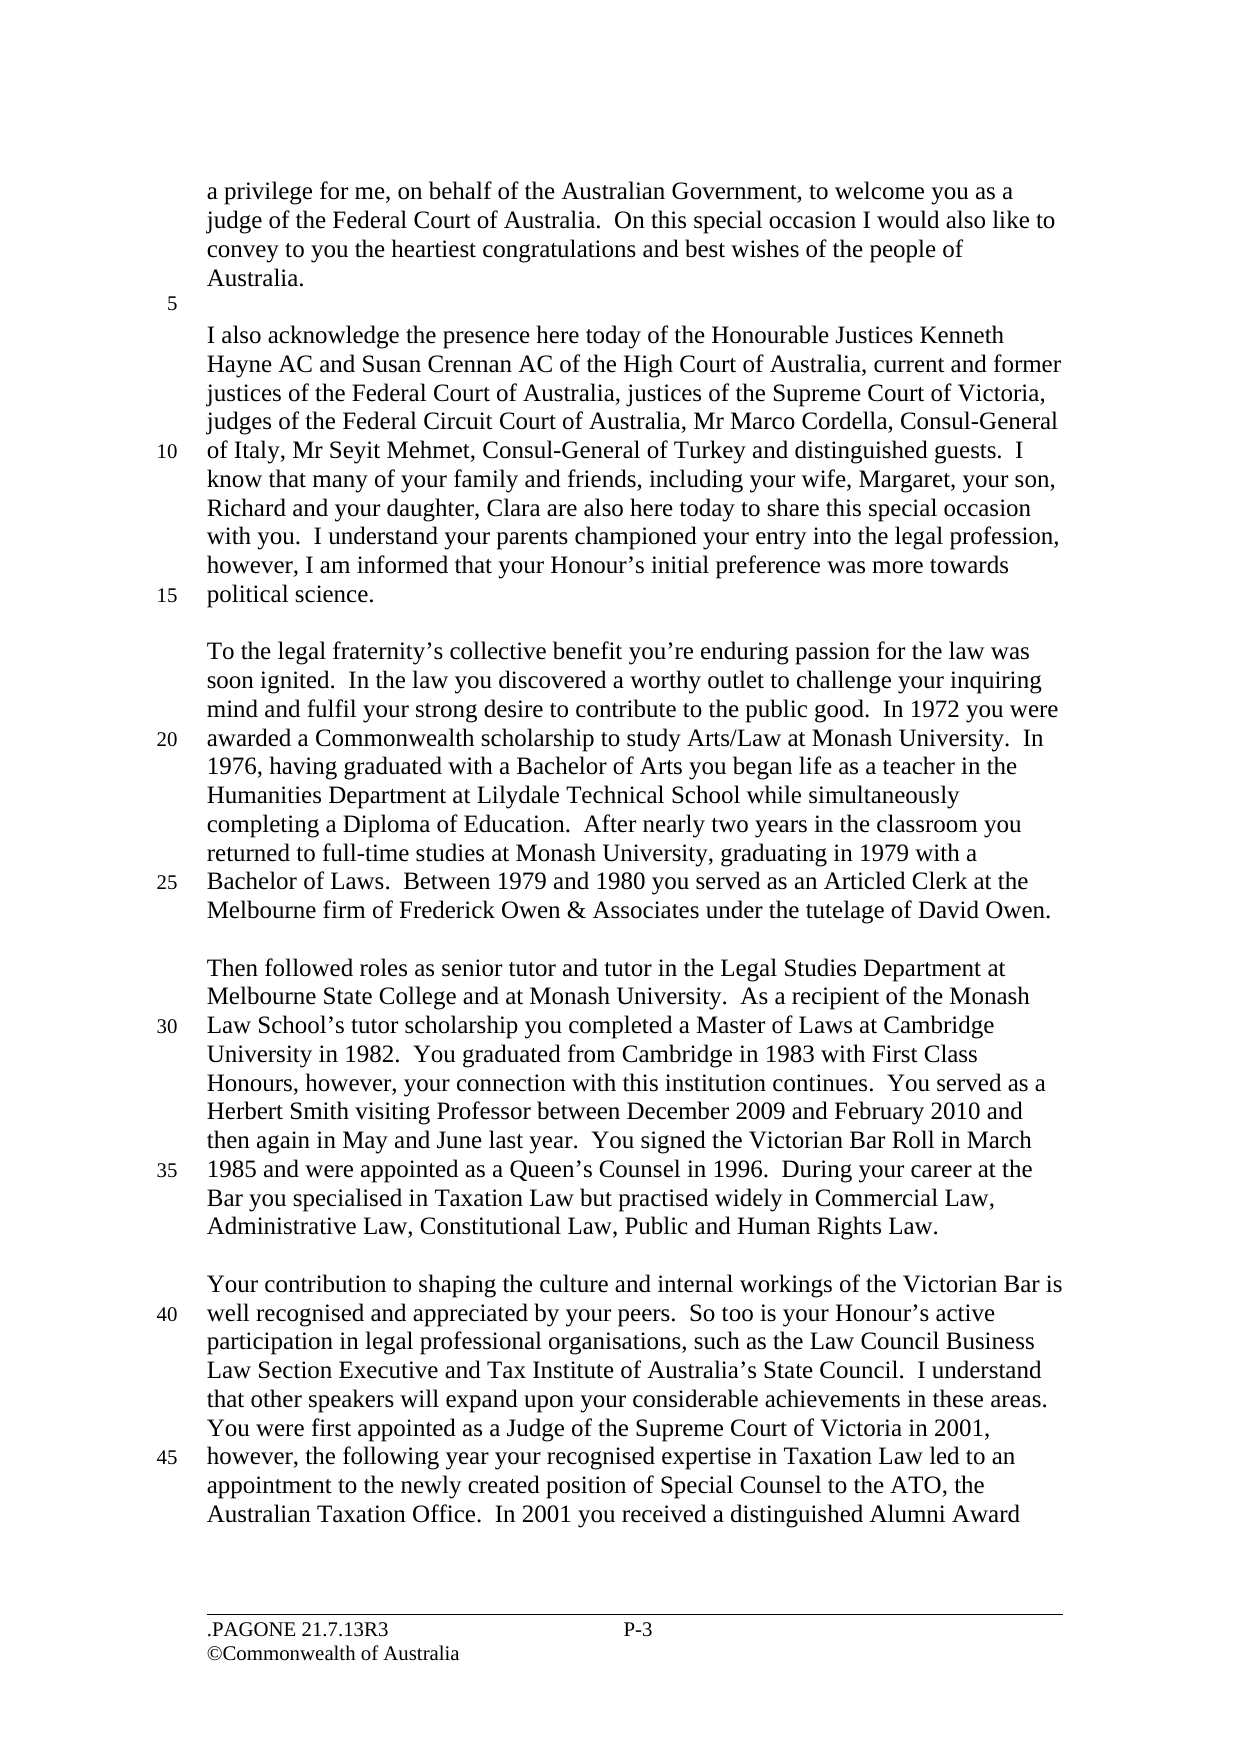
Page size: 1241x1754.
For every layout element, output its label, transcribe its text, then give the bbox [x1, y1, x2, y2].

text Your contribution to shaping the culture and internal workings of the Victorian Bar is well recognised and appreciated by your peers. So too is your Honour’s active participation in legal professional organisations, such as the Law Council Business Law Section Executive and Tax Institute of ’s State Council. I understand that other speakers will expand upon your considerable achievements in these areas. You were first appointed as a Judge of the Supreme Court of Victoria in 2001, however, the following year your recognised expertise in Taxation Law led to an appointment to the newly created position of Special Counsel to the ATO, the Australian Taxation Office. In 2001 you received a distinguished Alumni Award [207, 1269, 1063, 1528]
text a privilege for me, on behalf of the Australian Government, to welcome you as a judge of the Federal Court of Australia. On this special occasion I would also like to convey to you the heartiest congratulations and best wishes of the people of . [207, 176, 1063, 291]
text To the legal fraternity’s collective benefit you’re enduring passion for the law was soon ignited. In the law you discovered a worthy outlet to challenge your inquiring mind and fulfil your strong desire to contribute to the public good. In 1972 you were awarded a Commonwealth scholarship to study Arts/Law at . In 1976, having graduated with a Bachelor of Arts you began life as a teacher in the Humanities Department at while simultaneously completing a Diploma of Education. After nearly two years in the classroom you returned to full-time studies at , graduating in 1979 with a Bachelor of Laws. Between 1979 and 1980 you served as an Articled Clerk at the firm of Frederick Owen & Associates under the tutelage of David Owen. [207, 636, 1063, 924]
text I also acknowledge the presence here today of the Honourable Justices Kenneth Hayne AC and Susan Crennan AC of the High Court of Australia, current and former justices of the Federal Court of Australia, justices of the Supreme Court of Victoria, judges of the Federal Circuit Court of Australia, Mr Marco Cordella, Consul-General of Italy, Mr Seyit Mehmet, Consul-General of Turkey and distinguished guests. I know that many of your family and friends, including your wife, Margaret, your son, Richard and your daughter, Clara are also here today to share this special occasion with you. I understand your parents championed your entry into the legal profession, however, I am informed that your Honour’s initial preference was more towards political science. [207, 320, 1063, 608]
text Then followed roles as senior tutor and tutor in the Legal Studies Department at Melbourne State College and at . As a recipient of the ’s tutor scholarship you completed a Master of Laws at in 1982. You graduated from in 1983 with First Class Honours, however, your connection with this institution continues. You served as a Herbert Smith visiting Professor between December 2009 and February 2010 and then again in May and June last year. You signed the Victorian Bar Roll in March 1985 and were appointed as a Queen’s Counsel in 1996. During your career at the Bar you specialised in Taxation Law but practised widely in Commercial Law, Administrative Law, Constitutional Law, Public and Human Rights Law. [207, 953, 1063, 1240]
